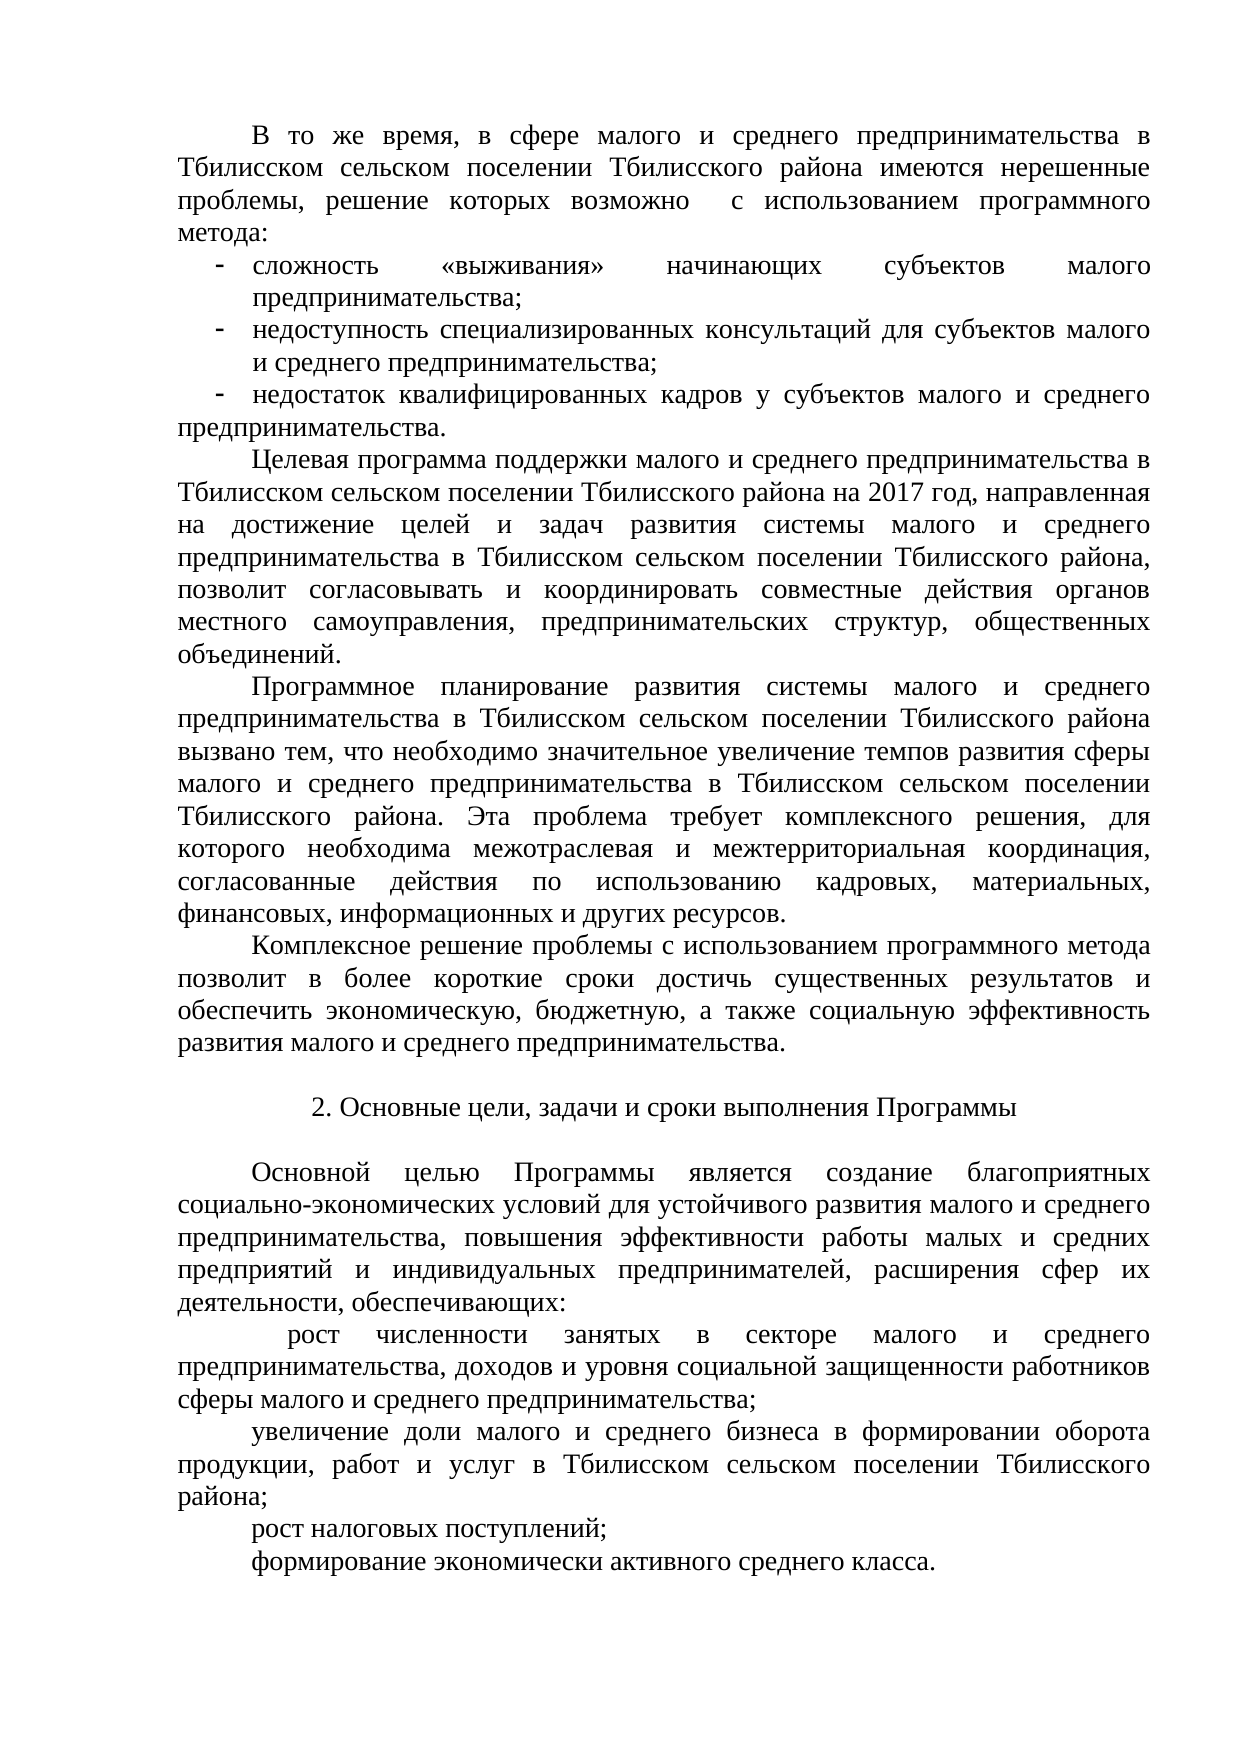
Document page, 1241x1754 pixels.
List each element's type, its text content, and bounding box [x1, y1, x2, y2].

list недостаток квалифицированных кадров у субъектов малого и среднего предпринимательства. [177, 377, 1152, 442]
text рост численности занятых в секторе малого и среднего предпринимательства, доходов и уровня социальной защищенности работников сферы малого и среднего предпринимательства; [177, 1317, 1152, 1414]
text Целевая программа поддержки малого и среднего предпринимательства в Тбилисском сельском поселении Тбилисского района на 2017 год, направленная на достижение целей и задач развития системы малого и среднего предпринимательства в Тбилисском сельском поселении Тбилисского района, позволит согласовывать и координировать совместные действия органов местного самоуправления, предпринимательских структур, общественных объединений. [177, 442, 1152, 669]
text 2. Основные цели, задачи и сроки выполнения Программы [177, 1090, 1152, 1123]
text Комплексное решение проблемы с использованием программного метода позволит в более короткие сроки достичь существенных результатов и обеспечить экономическую, бюджетную, а также социальную эффективность развития малого и среднего предпринимательства. [177, 928, 1152, 1058]
text увеличение доли малого и среднего бизнеса в формировании оборота продукции, работ и услуг в Тбилисском сельском поселении Тбилисского района; [177, 1414, 1152, 1511]
text Программное планирование развития системы малого и среднего предпринимательства в Тбилисском сельском поселении Тбилисского района вызвано тем, что необходимо значительное увеличение темпов развития сферы малого и среднего предпринимательства в Тбилисском сельском поселении Тбилисского района. Эта проблема требует комплексного решения, для которого необходима межотраслевая и межтерриториальная координация, согласованные действия по использованию кадровых, материальных, финансовых, информационных и других ресурсов. [177, 669, 1152, 928]
text рост налоговых поступлений; [177, 1511, 1152, 1544]
text формирование экономически активного среднего класса. [177, 1544, 1152, 1576]
list недоступность специализированных консультаций для субъектов малого и среднего предпринимательства; [215, 313, 1152, 377]
list сложность «выживания» начинающих субъектов малого предпринимательства; [215, 248, 1152, 313]
text В то же время, в сфере малого и среднего предпринимательства в Тбилисском сельском поселении Тбилисского района имеются нерешенные проблемы, решение которых возможно с использованием программного метода: [177, 118, 1152, 248]
text Основной целью Программы является создание благоприятных социально-экономических условий для устойчивого развития малого и среднего предпринимательства, повышения эффективности работы малых и средних предприятий и индивидуальных предпринимателей, расширения сфер их деятельности, обеспечивающих: [177, 1155, 1152, 1317]
